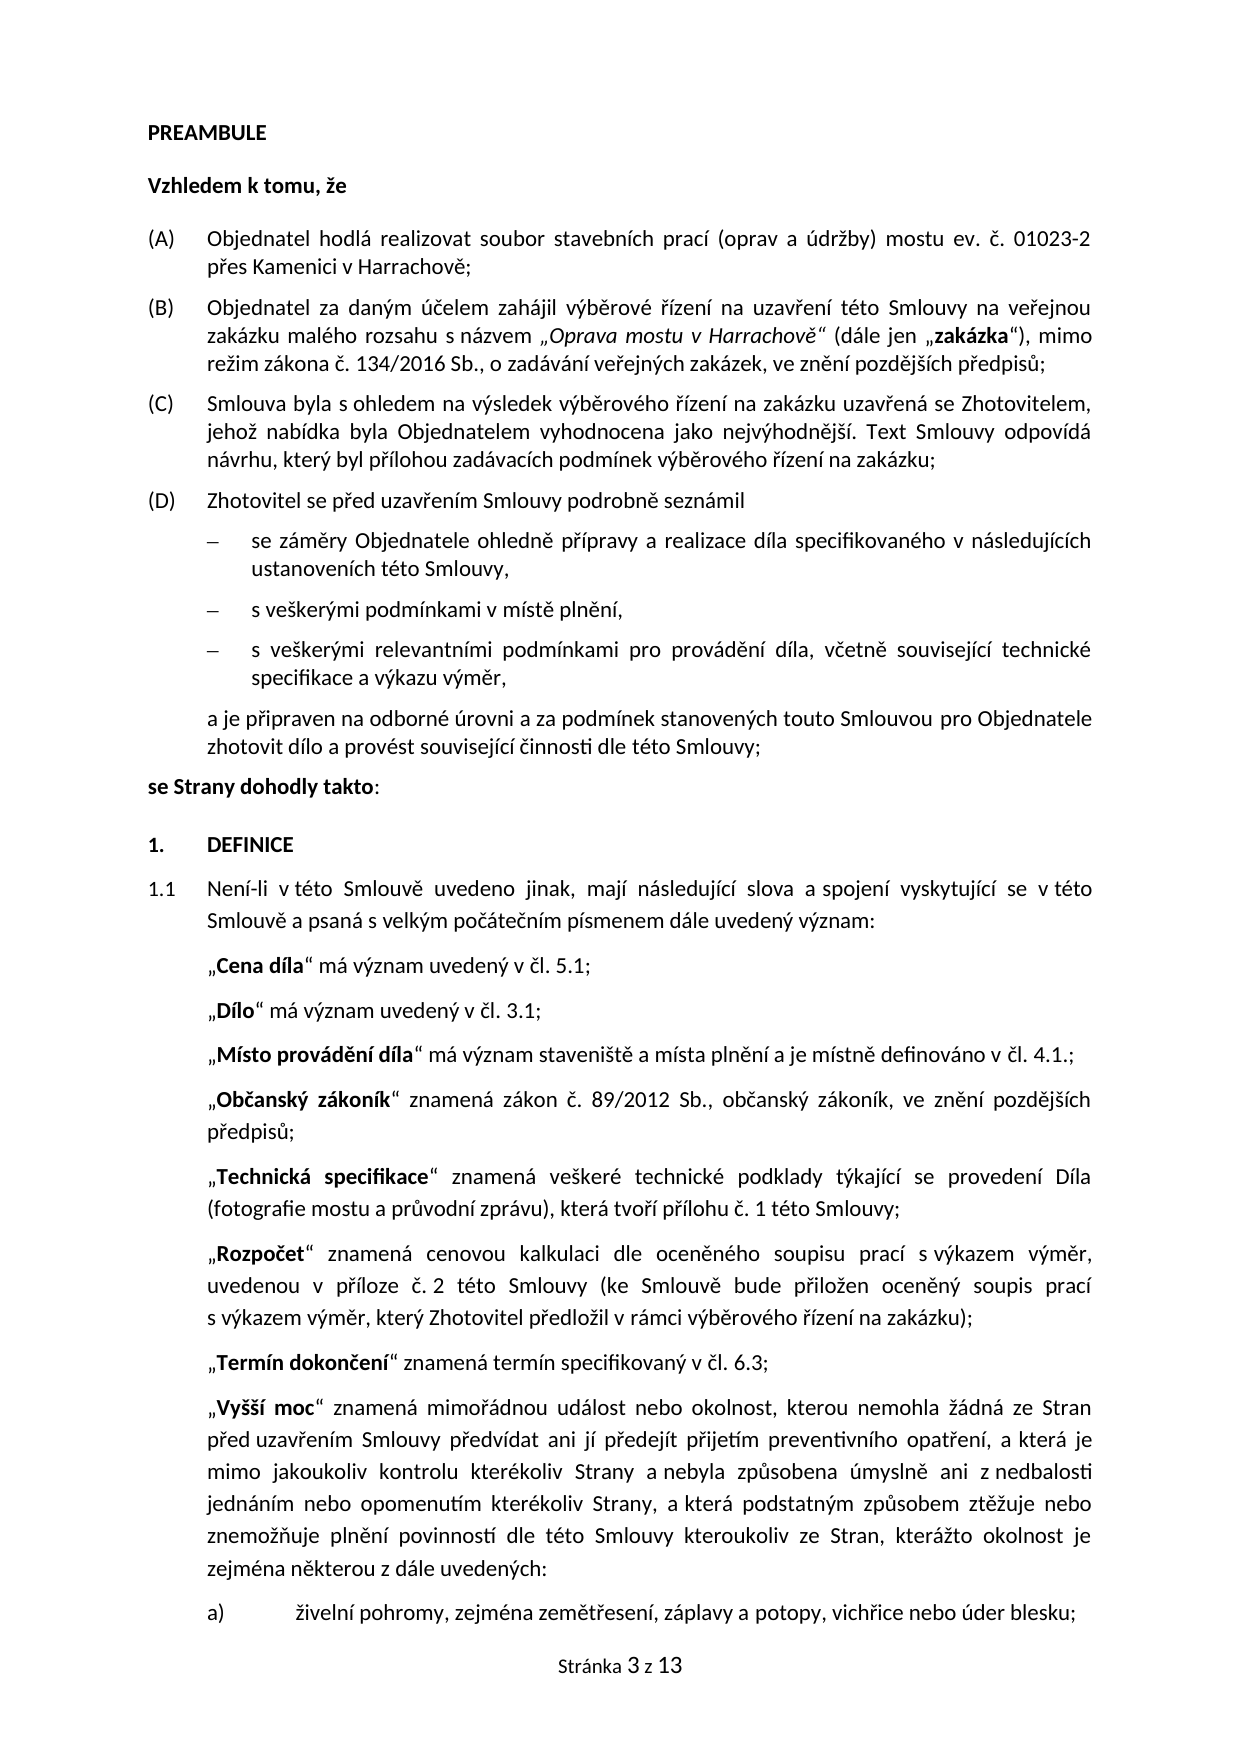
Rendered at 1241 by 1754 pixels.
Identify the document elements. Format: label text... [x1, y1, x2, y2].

list s veškerými podmínkami v místě plnění, [207, 595, 1092, 623]
list s veškerými relevantními podmínkami pro provádění díla, včetně související technické specifikace a výkazu výměr, [207, 635, 1092, 691]
list „Občanský zákoník“ znamená zákon č. 89/2012 Sb., občanský zákoník, ve znění pozdějších předpisů; [207, 1085, 1092, 1146]
list „Místo provádění díla“ má význam staveniště a místa plnění a je místně definováno v čl. 4.1.; [207, 1041, 1092, 1069]
text Zhotovitel se před uzavřením Smlouvy podrobně seznámil [148, 486, 1092, 514]
list „Technická specifikace“ znamená veškeré technické podklady týkající se provedení Díla (fotografie mostu a průvodní zprávu), která tvoří přílohu č. 1 této Smlouvy; [207, 1162, 1092, 1222]
text Objednatel hodlá realizovat soubor stavebních prací (oprav a údržby) mostu ev. č. 01023-2 přes Kamenici v Harrachově; [148, 224, 1092, 280]
list a je připraven na odborné úrovni a za podmínek stanovených touto Smlouvou pro Objednatele zhotovit dílo a provést související činnosti dle této Smlouvy; [207, 704, 1092, 760]
text PREAMBULE [148, 118, 1092, 146]
text Vzhledem k tomu, že [148, 171, 1092, 199]
list živelní pohromy, zejména zemětřesení, záplavy a potopy, vichřice nebo úder blesku; [207, 1598, 1092, 1626]
list se záměry Objednatele ohledně přípravy a realizace díla specifikovaného v následujících ustanoveních této Smlouvy, [207, 526, 1092, 582]
subtitle DEFINICE [148, 830, 1092, 858]
text Není-li v této Smlouvě uvedeno jinak, mají následující slova a spojení vyskytující se v této Smlouvě a psaná s velkým počátečním písmenem dále uvedený význam: [148, 874, 1092, 934]
list „Termín dokončení“ znamená termín specifikovaný v čl. 6.3; [207, 1348, 1092, 1376]
text Smlouva byla s ohledem na výsledek výběrového řízení na zakázku uzavřená se Zhotovitelem, jehož nabídka byla Objednatelem vyhodnocena jako nejvýhodnější. Text Smlouvy odpovídá návrhu, který byl přílohou zadávacích podmínek výběrového řízení na zakázku; [148, 389, 1092, 473]
list „Dílo“ má význam uvedený v čl. 3.1; [207, 996, 1092, 1024]
text Objednatel za daným účelem zahájil výběrové řízení na uzavření této Smlouvy na veřejnou zakázku malého rozsahu s názvem „Oprava mostu v Harrachově“ (dále jen „zakázka“), mimo režim zákona č. 134/2016 Sb., o zadávání veřejných zakázek, ve znění pozdějších předpisů; [148, 293, 1092, 377]
list „Rozpočet“ znamená cenovou kalkulaci dle oceněného soupisu prací s výkazem výměr, uvedenou v příloze č. 2 této Smlouvy (ke Smlouvě bude přiložen oceněný soupis prací s výkazem výměr, který Zhotovitel předložil v rámci výběrového řízení na zakázku); [207, 1239, 1092, 1331]
list „Vyšší moc“ znamená mimořádnou událost nebo okolnost, kterou nemohla žádná ze Stran před uzavřením Smlouvy předvídat ani jí předejít přijetím preventivního opatření, a která je mimo jakoukoliv kontrolu kterékoliv Strany a nebyla způsobena úmyslně ani z nedbalosti jednáním nebo opomenutím kterékoliv Strany, a která podstatným způsobem ztěžuje nebo znemožňuje plnění povinností dle této Smlouvy kteroukoliv ze Stran, kterážto okolnost je zejména některou z dále uvedených: [207, 1393, 1092, 1582]
list „Cena díla“ má význam uvedený v čl. 5.1; [207, 951, 1092, 979]
text se Strany dohodly takto: [148, 772, 1092, 801]
